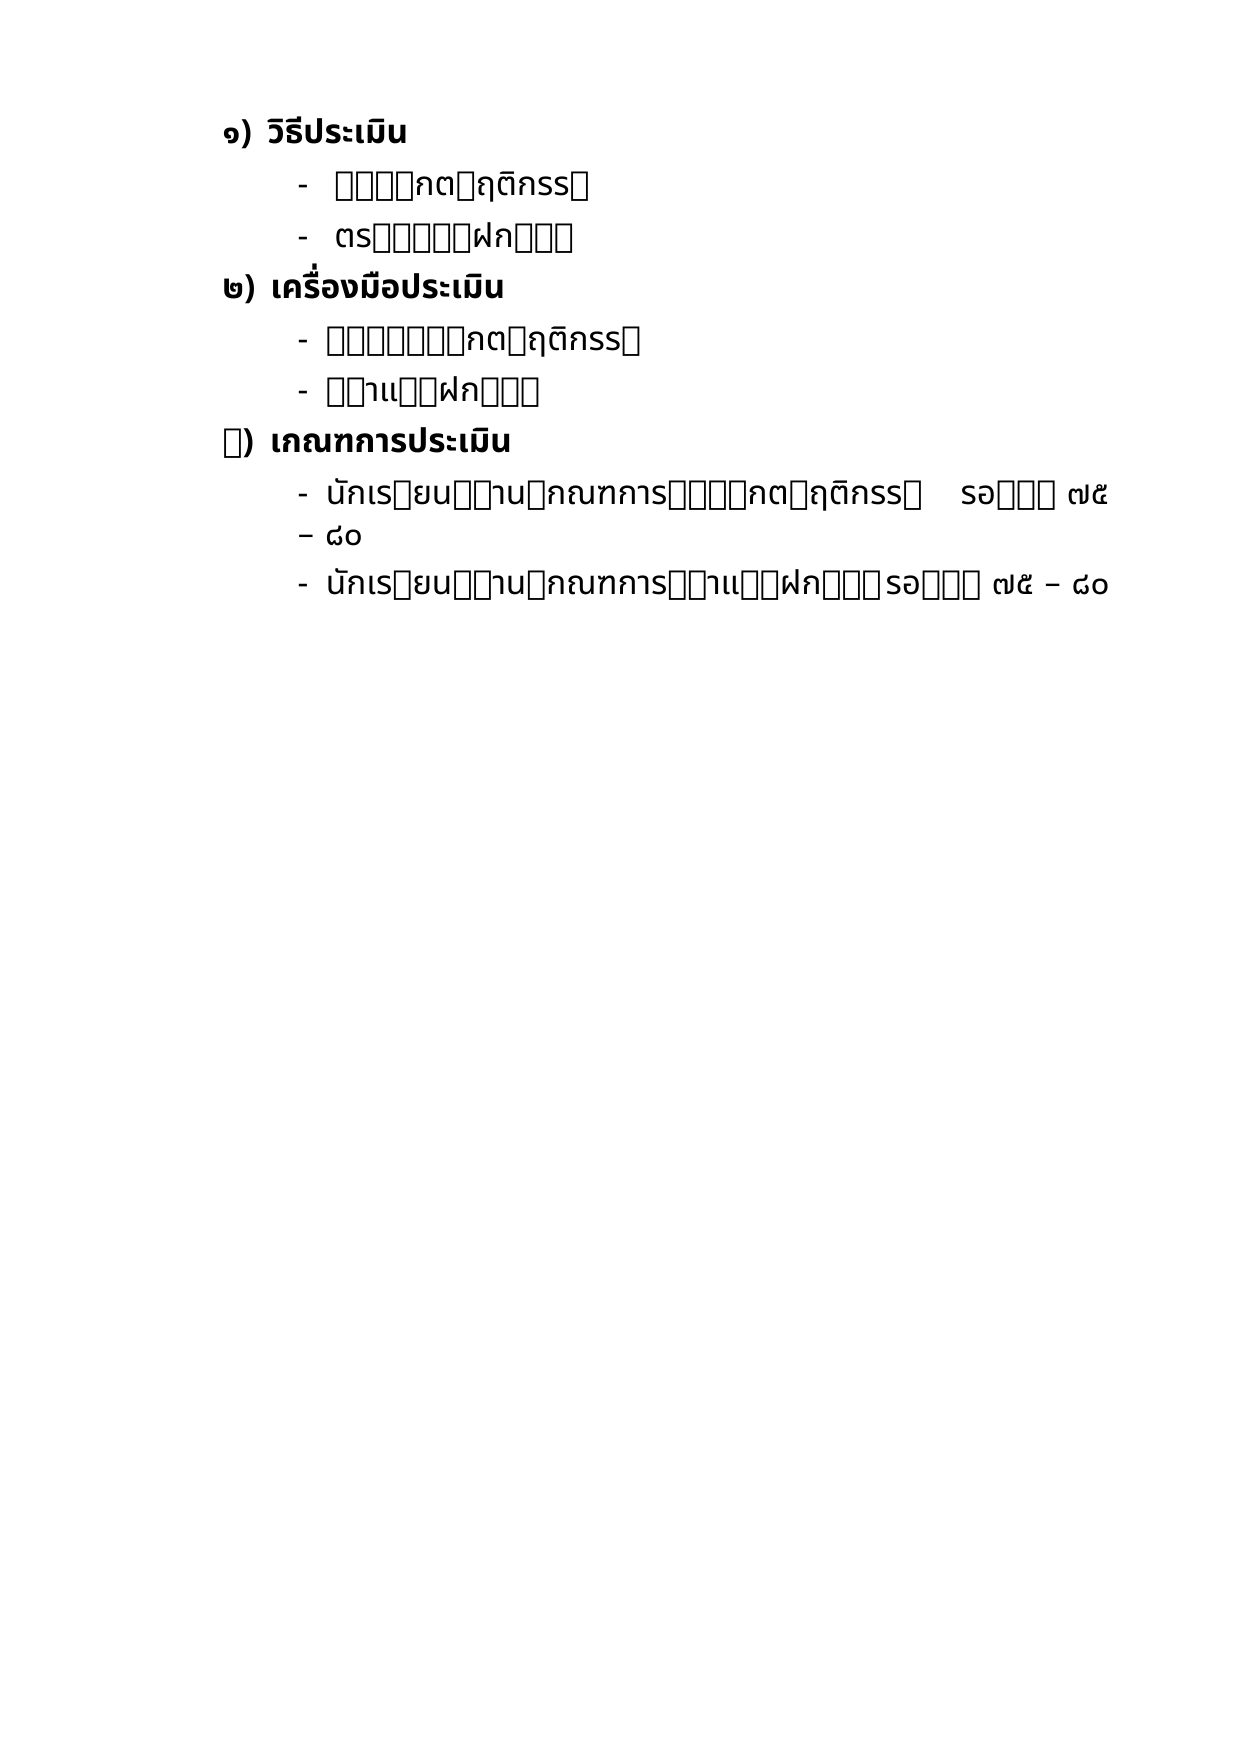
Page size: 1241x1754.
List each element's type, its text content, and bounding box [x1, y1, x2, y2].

text - นักเรียนผานเกณฑการสังเกตพฤติกรรม รอยละ ๗๕ – ๘๐ [297, 469, 1134, 553]
text - ทําแบบฝกหัด [297, 366, 1134, 411]
text - สังเกตพฤติกรรม [297, 160, 1134, 206]
text - ตรวจแบบฝกหัด [297, 211, 1134, 257]
text - แบบสังเกตพฤติกรรม [297, 314, 1134, 360]
text - นักเรียนผานเกณฑการทําแบบฝกหัด รอยละ ๗๕ – ๘๐ [297, 559, 1134, 604]
subtitle ๒) เครื่องมือประเมิน [222, 263, 1134, 308]
subtitle ๓) เกณฑการประเมิน [222, 417, 1134, 462]
text ๑) วิธีประเมิน [222, 108, 1134, 154]
